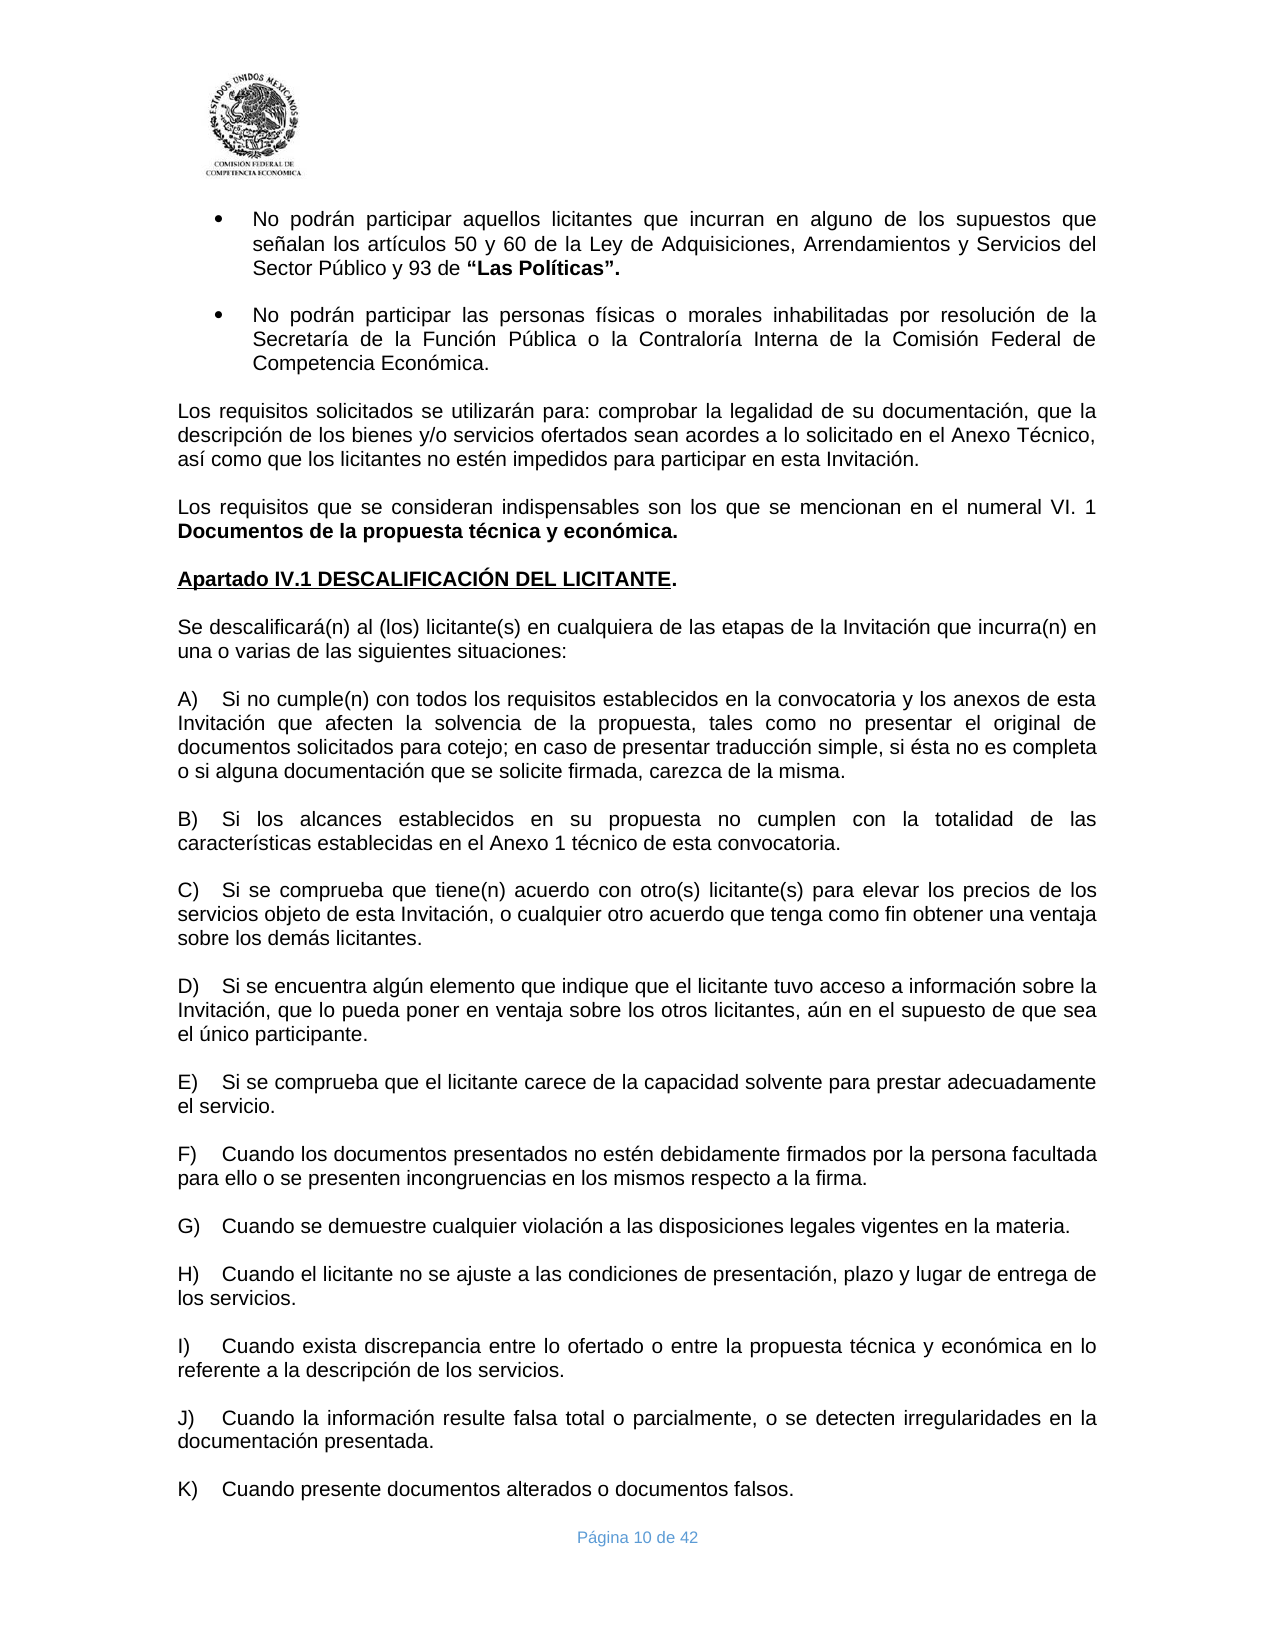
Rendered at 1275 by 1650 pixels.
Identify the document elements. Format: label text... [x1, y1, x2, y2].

text A) Si no cumple(n) con todos los requisitos establecidos en la convocatoria y los anexos de esta Invitación que afecten la solvencia de la propuesta, tales como no presentar el original de documentos solicitados para cotejo; en caso de presentar traducción simple, si ésta no es completa o si alguna documentación que se solicite firmada, carezca de la misma. [177, 687, 1098, 782]
text H) Cuando el licitante no se ajuste a las condiciones de presentación, plazo y lugar de entrega de los servicios. [177, 1262, 1098, 1309]
text B) Si los alcances establecidos en su propuesta no cumplen con la totalidad de las características establecidas en el Anexo 1 técnico de esta convocatoria. [177, 806, 1098, 854]
text J) Cuando la información resulte falsa total o parcialmente, o se detecten irregularidades en la documentación presentada. [177, 1405, 1098, 1453]
text K) Cuando presente documentos alterados o documentos falsos. [177, 1477, 1098, 1501]
picture [188, 73, 322, 179]
list No podrán participar aquellos licitantes que incurran en alguno de los supuestos que señalan los artículos 50 y 60 de la Ley de Adquisiciones, Arrendamientos y Servicios del Sector Público y 93 de “Las Políticas”. [215, 207, 1098, 279]
text D) Si se encuentra algún elemento que indique que el licitante tuvo acceso a información sobre la Invitación, que lo pueda poner en ventaja sobre los otros licitantes, aún en el supuesto de que sea el único participante. [177, 974, 1098, 1046]
text I) Cuando exista discrepancia entre lo ofertado o entre la propuesta técnica y económica en lo referente a la descripción de los servicios. [177, 1333, 1098, 1381]
text G) Cuando se demuestre cualquier violación a las disposiciones legales vigentes en la materia. [177, 1214, 1098, 1238]
text C) Si se comprueba que tiene(n) acuerdo con otro(s) licitante(s) para elevar los precios de los servicios objeto de esta Invitación, o cualquier otro acuerdo que tenga como fin obtener una ventaja sobre los demás licitantes. [177, 878, 1098, 950]
text Apartado IV.1 DESCALIFICACIÓN DEL LICITANTE. [177, 567, 1098, 591]
list No podrán participar las personas físicas o morales inhabilitadas por resolución de la Secretaría de la Función Pública o la Contraloría Interna de la Comisión Federal de Competencia Económica. [215, 303, 1098, 375]
text Los requisitos que se consideran indispensables son los que se mencionan en el numeral VI. 1 Documentos de la propuesta técnica y económica. [177, 495, 1098, 543]
text Los requisitos solicitados se utilizarán para: comprobar la legalidad de su documentación, que la descripción de los bienes y/o servicios ofertados sean acordes a lo solicitado en el Anexo Técnico, así como que los licitantes no estén impedidos para participar en esta Invitación. [177, 399, 1098, 471]
text F) Cuando los documentos presentados no estén debidamente firmados por la persona facultada para ello o se presenten incongruencias en los mismos respecto a la firma. [177, 1142, 1098, 1190]
text E) Si se comprueba que el licitante carece de la capacidad solvente para prestar adecuadamente el servicio. [177, 1070, 1098, 1118]
text Se descalificará(n) al (los) licitante(s) en cualquiera de las etapas de la Invitación que incurra(n) en una o varias de las siguientes situaciones: [177, 615, 1098, 663]
